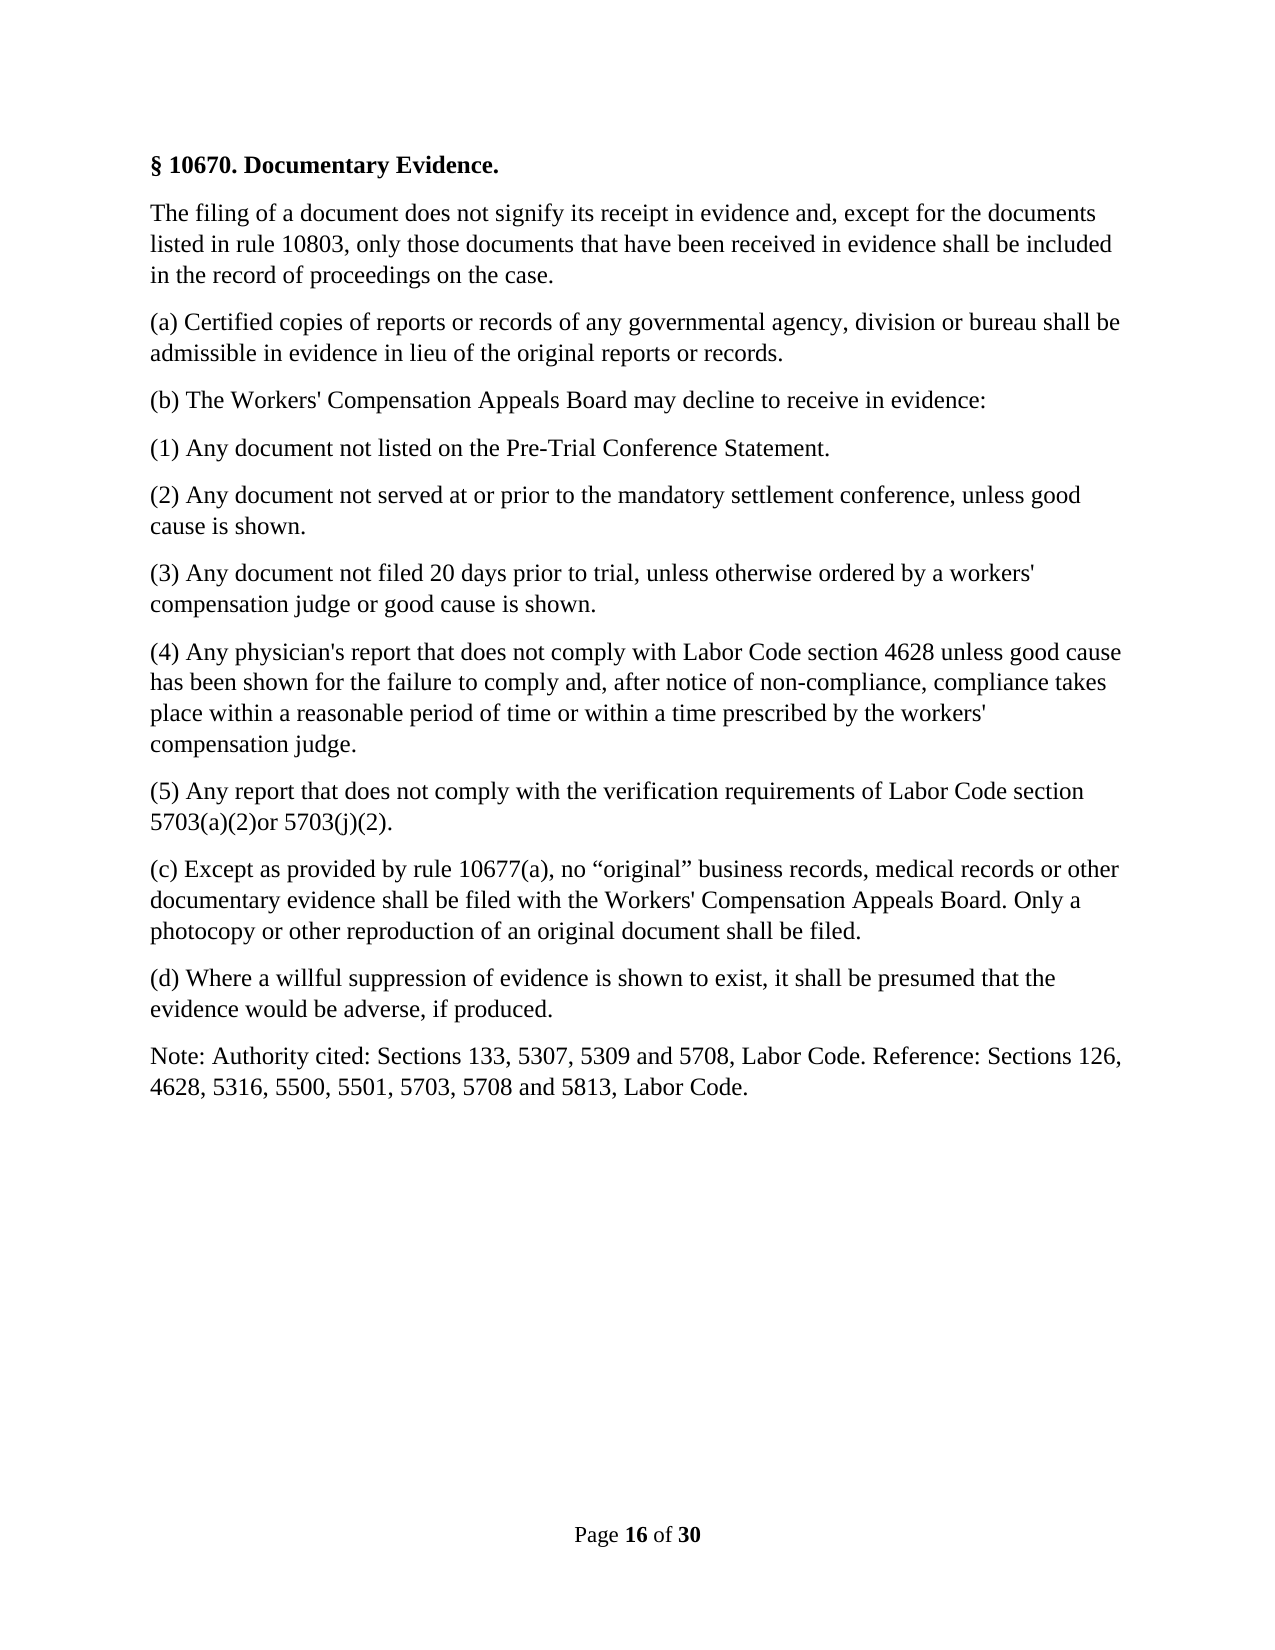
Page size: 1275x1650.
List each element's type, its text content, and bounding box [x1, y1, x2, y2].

list (4) Any physician's report that does not comply with Labor Code section 4628 unless good cause has been shown for the failure to comply and, after notice of non-compliance, compliance takes place within a reasonable period of time or within a time prescribed by the workers' compensation judge. [150, 637, 1125, 758]
list (c) Except as provided by rule 10677(a), no “original” business records, medical records or other documentary evidence shall be filed with the Workers' Compensation Appeals Board. Only a photocopy or other reproduction of an original document shall be filed. [150, 854, 1125, 944]
list (5) Any report that does not comply with the verification requirements of Labor Code section 5703(a)(2)or 5703(j)(2). [150, 776, 1125, 836]
text The filing of a document does not signify its receipt in evidence and, except for the documents listed in rule 10803, only those documents that have been received in evidence shall be included in the record of proceedings on the case. [150, 198, 1125, 288]
list (1) Any document not listed on the Pre-Trial Conference Statement. [150, 433, 1125, 462]
list (b) The Workers' Compensation Appeals Board may decline to receive in evidence: [150, 386, 1125, 414]
list (2) Any document not served at or prior to the mandatory settlement conference, unless good cause is shown. [150, 480, 1125, 540]
list (d) Where a willful suppression of evidence is shown to exist, it shall be presumed that the evidence would be adverse, if produced. [150, 963, 1125, 1023]
text Note: Authority cited: Sections 133, 5307, 5309 and 5708, Labor Code. Reference: Sections 126, 4628, 5316, 5500, 5501, 5703, 5708 and 5813, Labor Code. [150, 1041, 1125, 1101]
list (a) Certified copies of reports or records of any governmental agency, division or bureau shall be admissible in evidence in lieu of the original reports or records. [150, 307, 1125, 367]
subtitle § 10670. Documentary Evidence. [150, 150, 1125, 179]
list (3) Any document not filed 20 days prior to trial, unless otherwise ordered by a workers' compensation judge or good cause is shown. [150, 558, 1125, 618]
